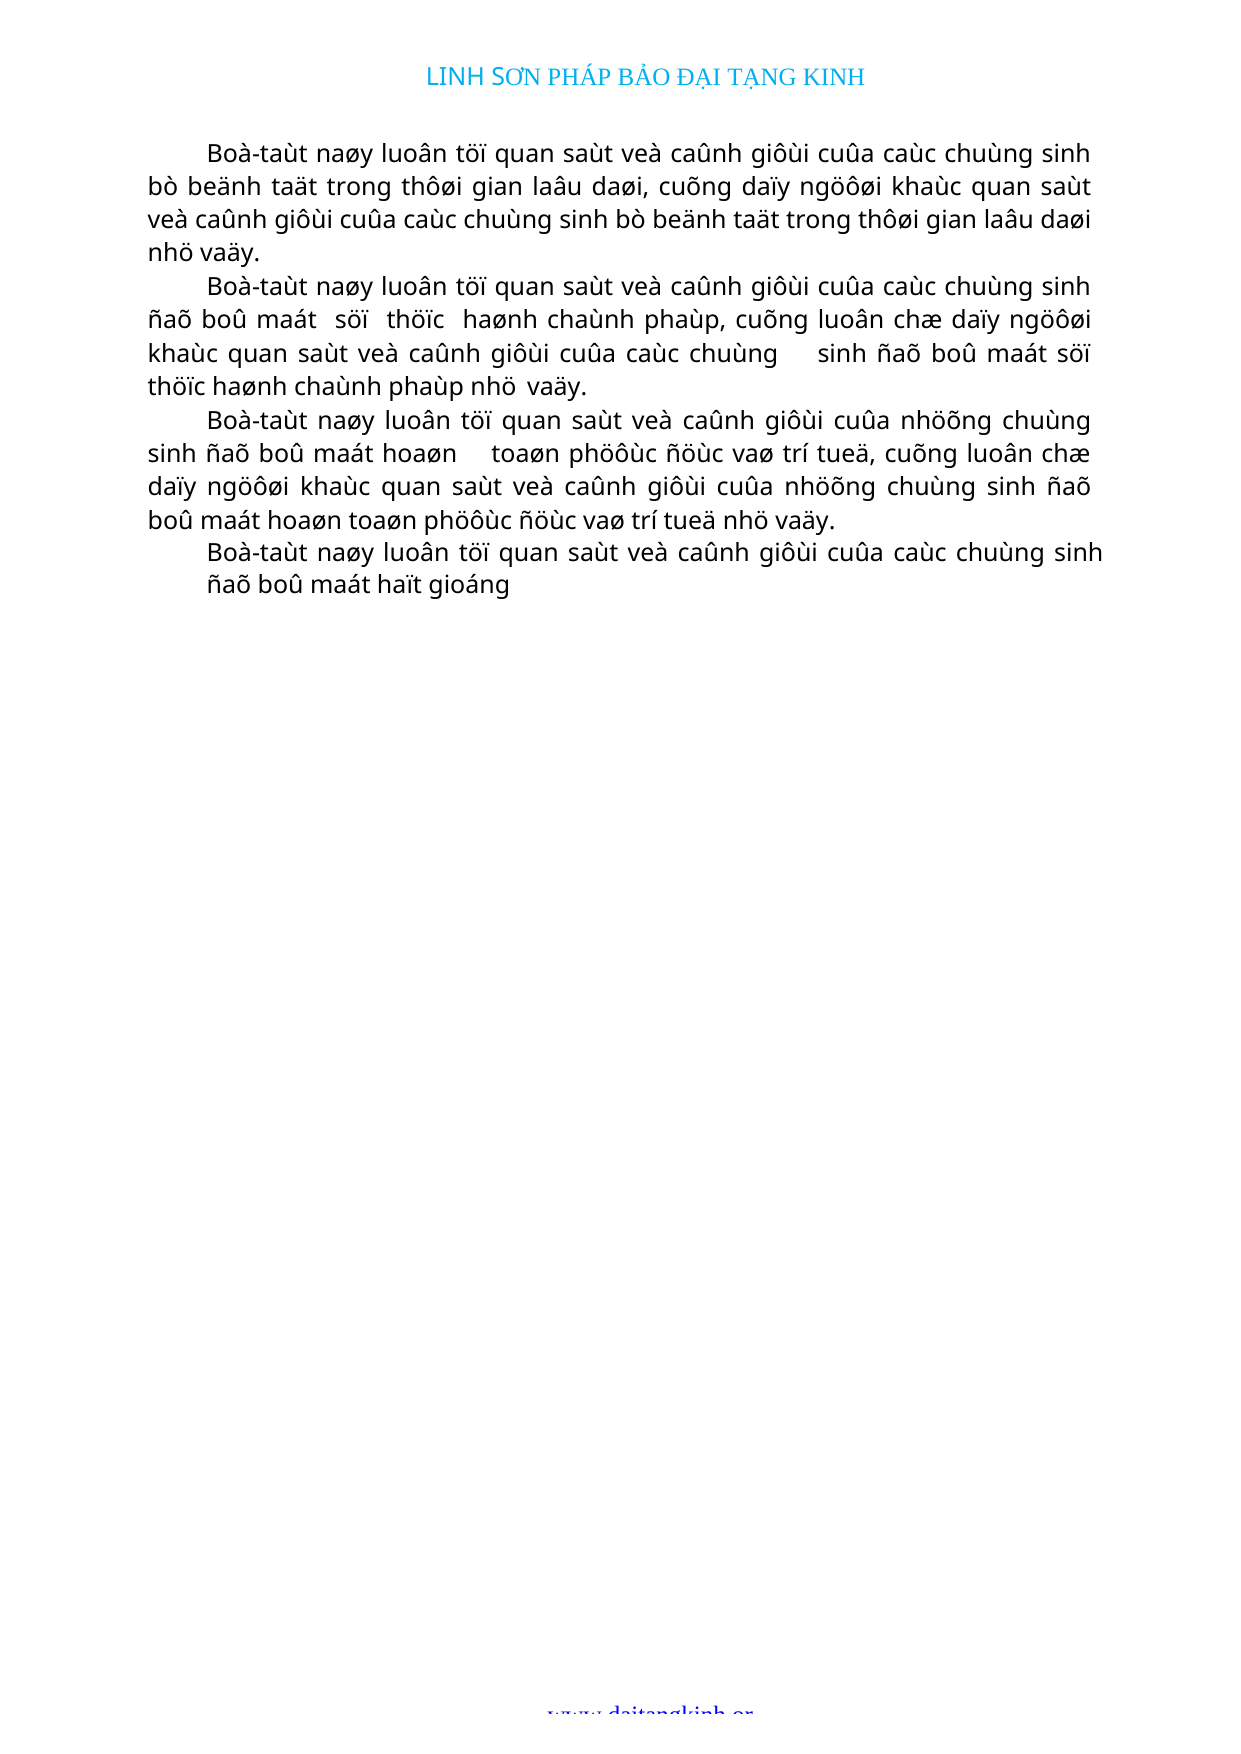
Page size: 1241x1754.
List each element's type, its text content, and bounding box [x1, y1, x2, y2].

text Boà-taùt naøy luoân töï quan saùt veà caûnh giôùi cuûa caùc chuùng sinh ñaõ boû maát haït gioáng [206, 536, 1105, 599]
text Boà-taùt naøy luoân töï quan saùt veà caûnh giôùi cuûa caùc chuùng sinh ñaõ boû maát söï thöïc haønh chaùnh phaùp, cuõng luoân chæ daïy ngöôøi khaùc quan saùt veà caûnh giôùi cuûa caùc chuùng sinh ñaõ boû maát söï thöïc haønh chaùnh phaùp nhö vaäy. [147, 269, 1093, 403]
text Boà-taùt naøy luoân töï quan saùt veà caûnh giôùi cuûa caùc chuùng sinh bò beänh taät trong thôøi gian laâu daøi, cuõng daïy ngöôøi khaùc quan saùt veà caûnh giôùi cuûa caùc chuùng sinh bò beänh taät trong thôøi gian laâu daøi nhö vaäy. [147, 135, 1093, 269]
text Boà-taùt naøy luoân töï quan saùt veà caûnh giôùi cuûa nhöõng chuùng sinh ñaõ boû maát hoaøn toaøn phöôùc ñöùc vaø trí tueä, cuõng luoân chæ daïy ngöôøi khaùc quan saùt veà caûnh giôùi cuûa nhöõng chuùng sinh ñaõ boû maát hoaøn toaøn phöôùc ñöùc vaø trí tueä nhö vaäy. [147, 403, 1093, 536]
